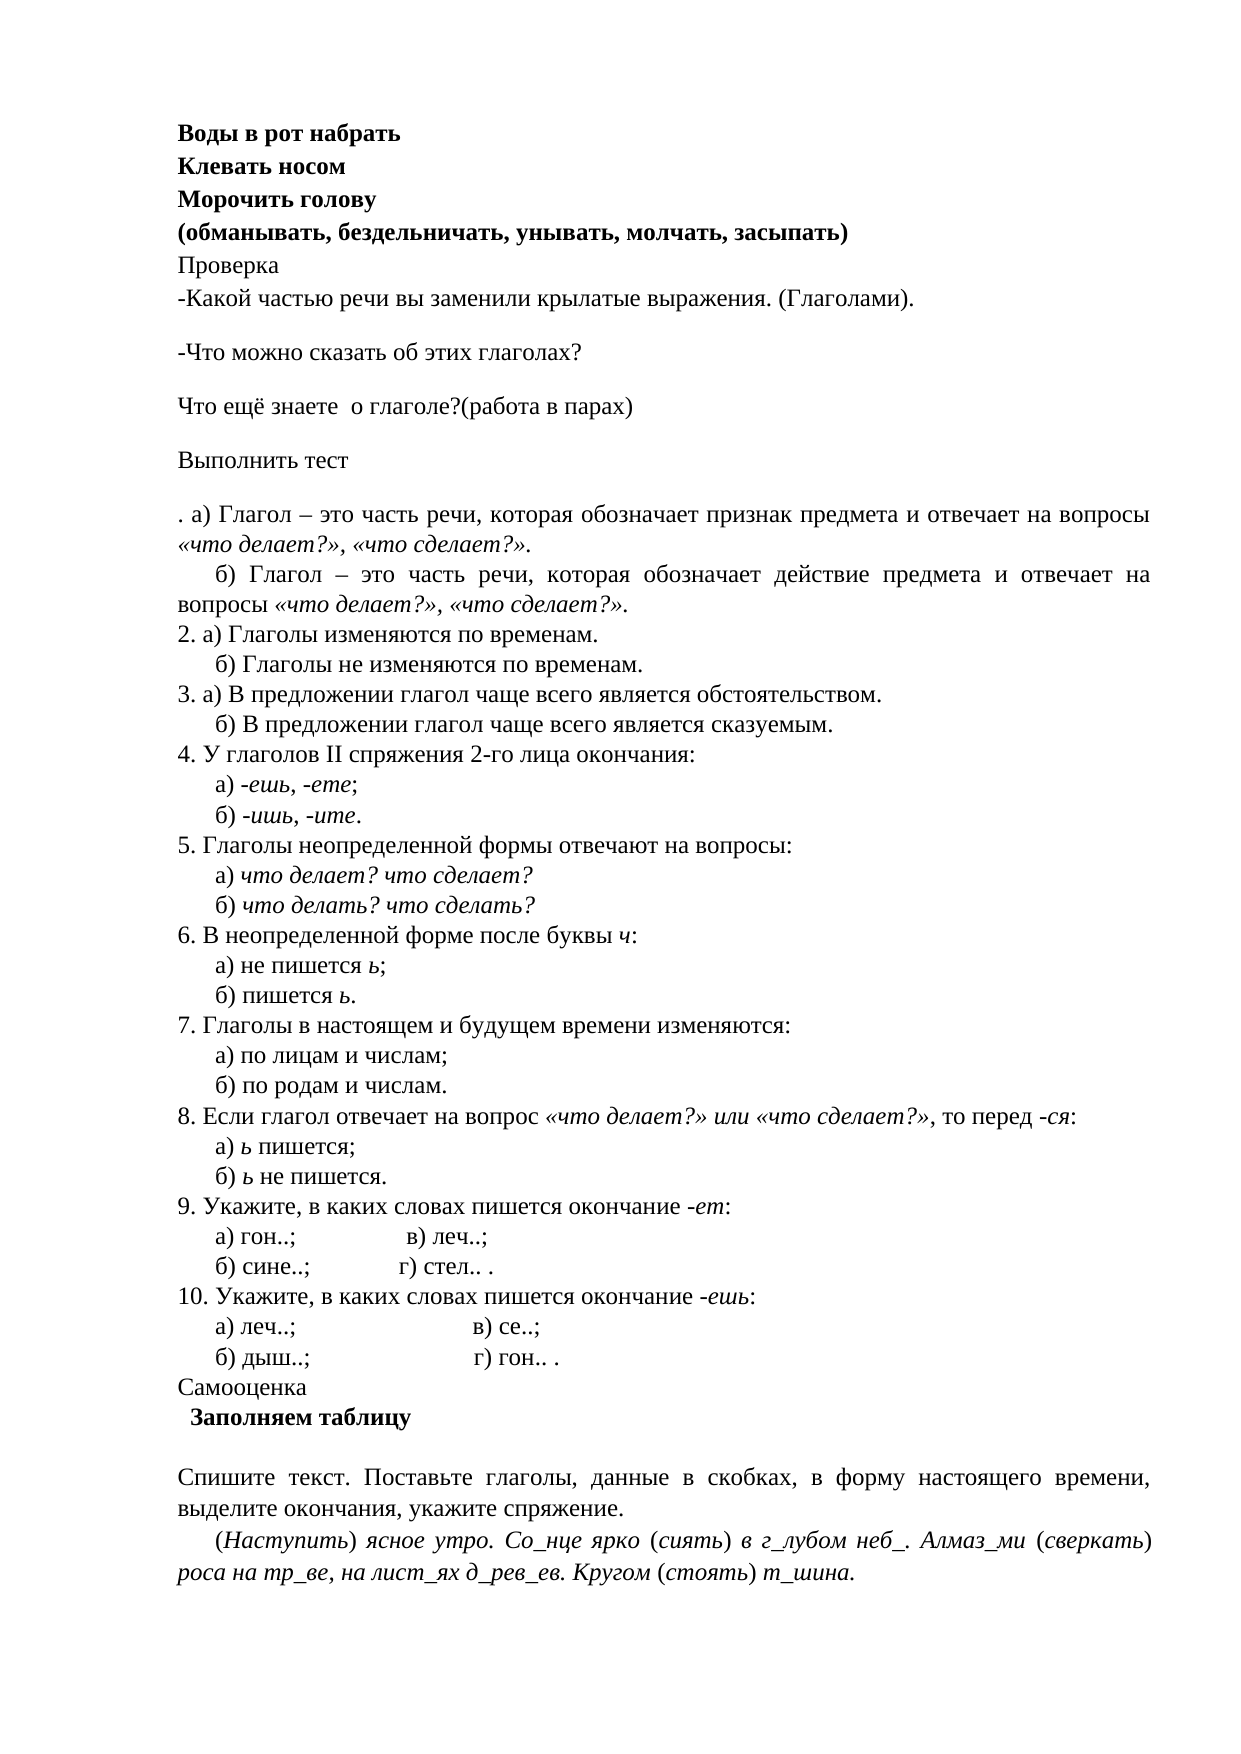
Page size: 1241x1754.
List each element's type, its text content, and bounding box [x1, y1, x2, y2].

text -Что можно сказать об этих глаголах? [177, 337, 1152, 366]
text б) Глаголы не изменяются по временам. [177, 649, 1152, 678]
text Заполняем таблицу [177, 1402, 1152, 1431]
text Выполнить тест [177, 445, 1152, 473]
text 6. В неопределенной форме после буквы ч: [177, 920, 1152, 949]
text б) ь не пишется. [177, 1161, 1152, 1190]
text Проверка [177, 250, 1152, 279]
text 9. Укажите, в каких словах пишется окончание -ет: [177, 1191, 1152, 1220]
text (обманывать, бездельничать, унывать, молчать, засыпать) [177, 217, 1152, 246]
text Морочить голову [177, 184, 1152, 213]
text 5. Глаголы неопределенной формы отвечают на вопросы: [177, 830, 1152, 858]
text б) пишется ь. [177, 980, 1152, 1009]
text б) по родам и числам. [177, 1071, 1152, 1099]
text а) по лицам и числам; [177, 1041, 1152, 1069]
text б) В предложении глагол чаще всего является сказуемым. [177, 709, 1152, 738]
text Клевать носом [177, 151, 1152, 180]
text 2. а) Глаголы изменяются по временам. [177, 619, 1152, 648]
text 4. У глаголов II спряжения 2-го лица окончания: [177, 739, 1152, 768]
text а) ь пишется; [177, 1131, 1152, 1159]
text б) что делать? что сделать? [177, 890, 1152, 919]
text Воды в рот набрать [177, 118, 1152, 147]
text б) сине..; г) стел.. . [177, 1251, 1152, 1280]
text . а) Глагол – это часть речи, которая обозначает признак предмета и отвечает на вопросы «что делает?», «что сделает?». [177, 499, 1152, 557]
text 3. а) В предложении глагол чаще всего является обстоятельством. [177, 679, 1152, 708]
text а) леч..; в) се..; [177, 1311, 1152, 1340]
text 8. Если глагол отвечает на вопрос «что делает?» или «что сделает?», то перед -ся: [177, 1101, 1152, 1129]
text б) дыш..; г) гон.. . [177, 1342, 1152, 1370]
text Самооценка [177, 1372, 1152, 1400]
text б) Глагол – это часть речи, которая обозначает действие предмета и отвечает на вопросы «что делает?», «что сделает?». [177, 559, 1152, 618]
text б) -ишь, -ите. [177, 800, 1152, 828]
text 10. Укажите, в каких словах пишется окончание -ешь: [177, 1281, 1152, 1310]
text -Какой частью речи вы заменили крылатые выражения. (Глаголами). [177, 283, 1152, 312]
text а) -ешь, -ете; [177, 769, 1152, 798]
text а) что делает? что сделает? [177, 860, 1152, 889]
text Что ещё знаете о глаголе?(работа в парах) [177, 391, 1152, 420]
text (Наступить) ясное утро. Со_нце ярко (сиять) в г_лубом неб_. Алмаз_ми (сверкать) роса на тр_ве, на лист_ях д_рев_ев. Кругом (стоять) т_шина. [177, 1525, 1152, 1585]
text а) гон..; в) леч..; [177, 1221, 1152, 1250]
text 7. Глаголы в настоящем и будущем времени изменяются: [177, 1010, 1152, 1039]
text Спишите текст. Поставьте глаголы, данные в скобках, в форму настоящего времени, выделите окончания, укажите спряжение. [177, 1462, 1152, 1522]
text а) не пишется ь; [177, 950, 1152, 979]
